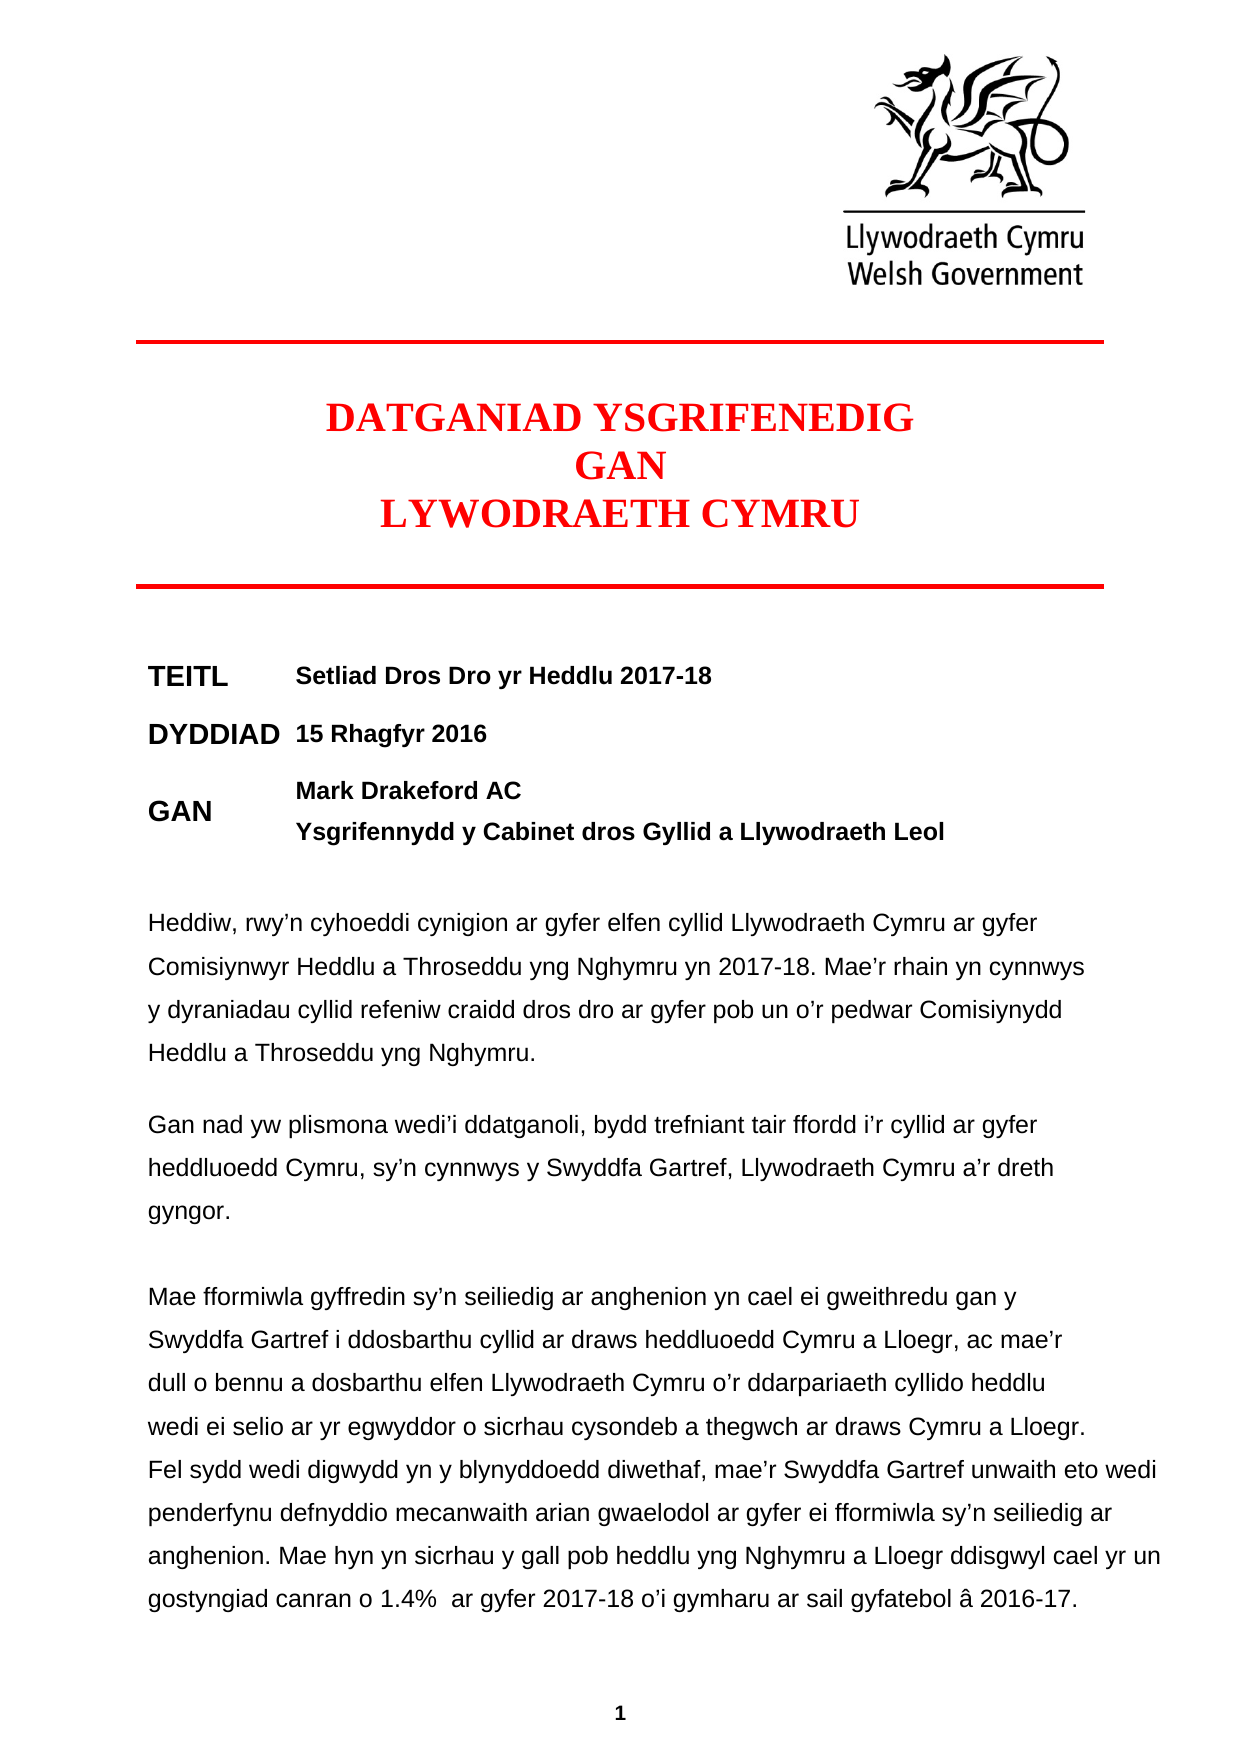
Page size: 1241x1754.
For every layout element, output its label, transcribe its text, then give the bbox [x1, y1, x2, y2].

text Fel sydd wedi digwydd yn y blynyddoedd diwethaf, mae’r Swyddfa Gartref unwaith eto wedi penderfynu defnyddio mecanwaith arian gwaelodol ar gyfer ei fformiwla sy’n seiliedig ar anghenion. Mae hyn yn sicrhau y gall pob heddlu yng Nghymru a Lloegr ddisgwyl cael yr un gostyngiad canran o 1.4% ar gyfer 2017-18 o’i gymharu ar sail gyfatebol â 2016-17. [148, 1455, 1181, 1613]
picture [843, 54, 1086, 285]
text Mae fformiwla gyffredin sy’n seiliedig ar anghenion yn cael ei gweithredu gan y Swyddfa Gartref i ddosbarthu cyllid ar draws heddluoedd Cymru a Lloegr, ac mae’r dull o bennu a dosbarthu elfen Llywodraeth Cymru o’r ddarpariaeth cyllido heddlu wedi ei selio ar yr egwyddor o sicrhau cysondeb a thegwch ar draws Cymru a Lloegr. [148, 1282, 1092, 1440]
table_cell Mark Drakeford AC Ysgrifennydd y Cabinet dros Gyllid a Llywodraeth Leol [290, 763, 1110, 858]
table_header Setliad Dros Dro yr Heddlu 2017-18 [290, 646, 1110, 704]
table_header DATGANIAD YSGRIFENEDIG GAN LYWODRAETH CYMRU [136, 344, 1104, 584]
text Heddiw, rwy’n cyhoeddi cynigion ar gyfer elfen cyllid Llywodraeth Cymru ar gyfer Comisiynwyr Heddlu a Throseddu yng Nghymru yn 2017-18. Mae’r rhain yn cynnwys y dyraniadau cyllid refeniw craidd dros dro ar gyfer pob un o’r pedwar Comisiynydd Heddlu a Throseddu yng Nghymru. [148, 908, 1092, 1067]
text Gan nad yw plismona wedi’i ddatganoli, bydd trefniant tair ffordd i’r cyllid ar gyfer heddluoedd Cymru, sy’n cynnwys y Swyddfa Gartref, Llywodraeth Cymru a’r dreth gyngor. [148, 1110, 1092, 1225]
table_header TEITL [142, 646, 289, 704]
table_cell 15 Rhagfyr 2016 [290, 705, 1110, 763]
table_cell GAN [142, 763, 289, 858]
table_cell DYDDIAD [142, 705, 289, 763]
